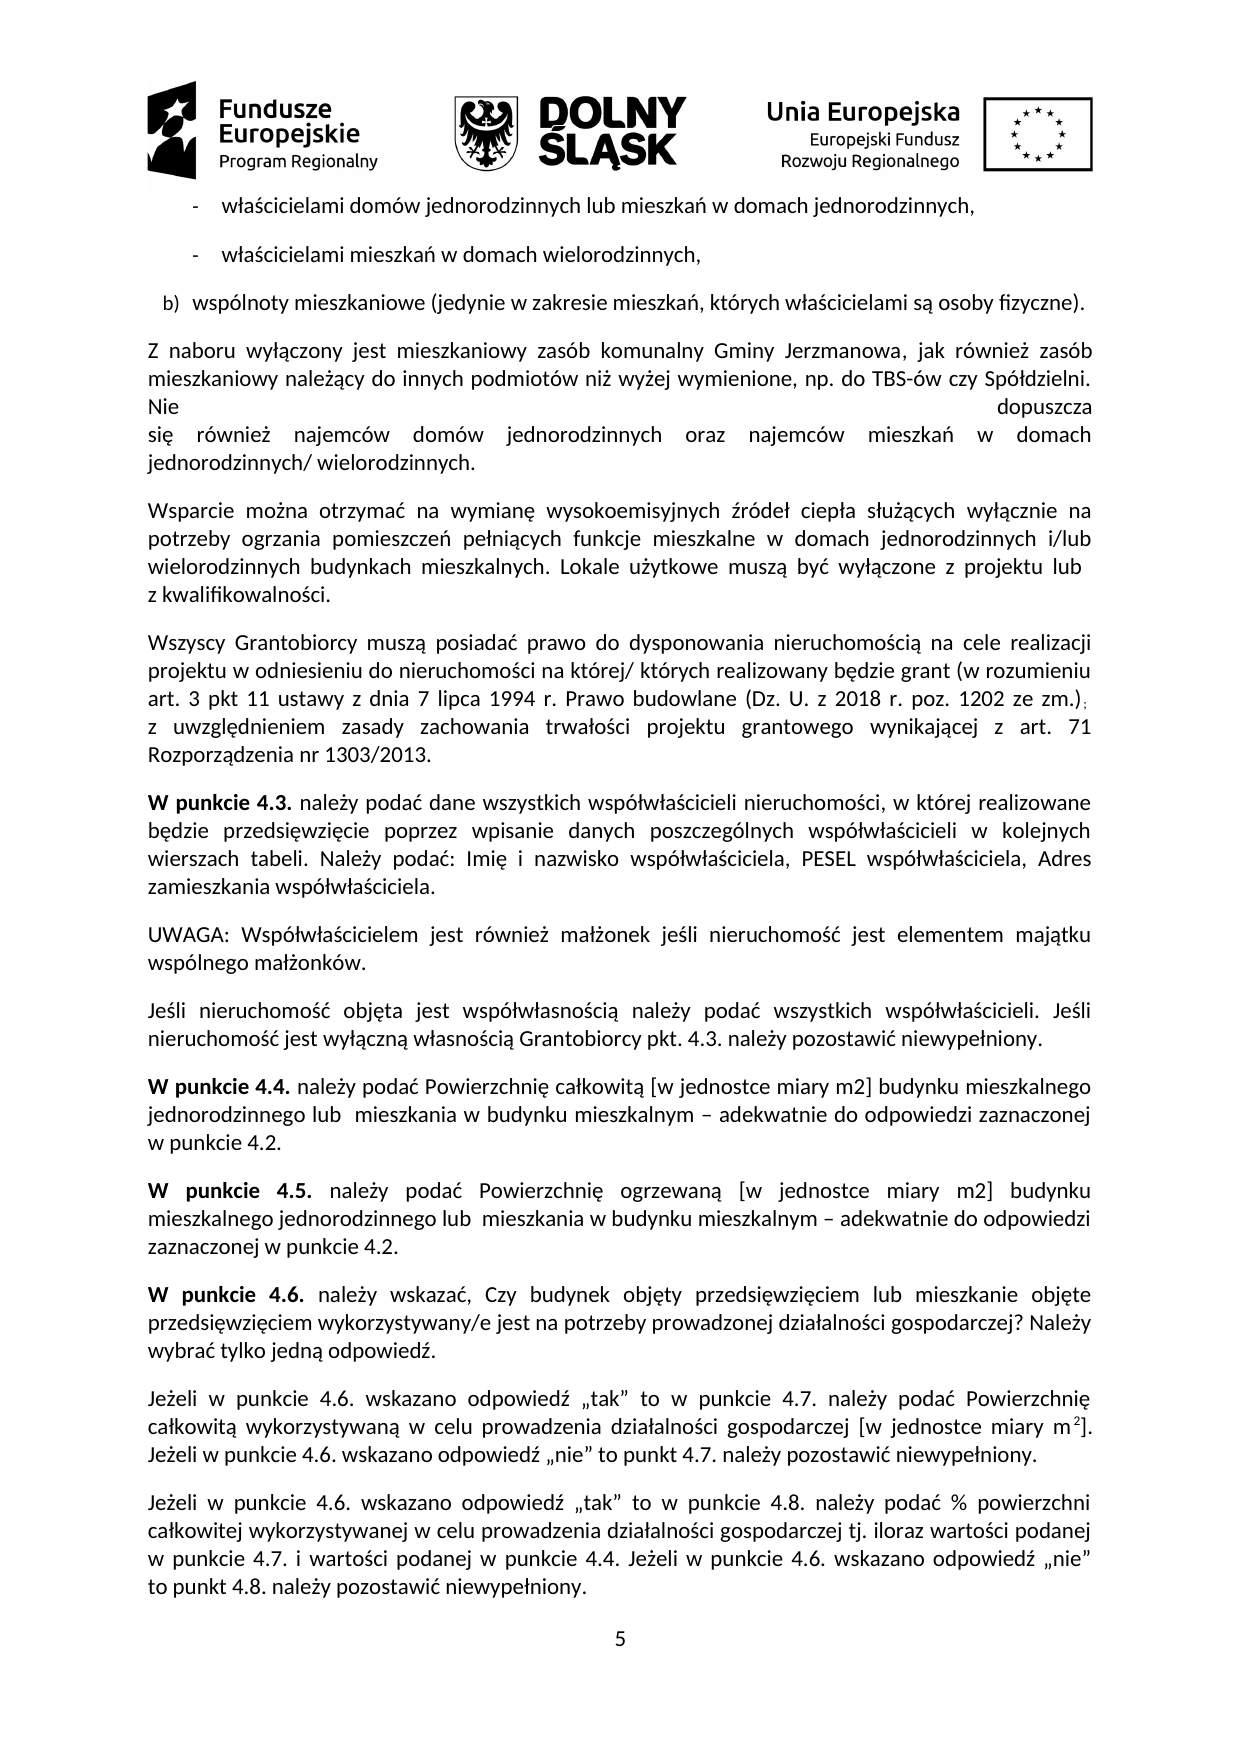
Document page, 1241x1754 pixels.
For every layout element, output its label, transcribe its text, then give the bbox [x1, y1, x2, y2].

list wspólnoty mieszkaniowe (jedynie w zakresie mieszkań, których właścicielami są osoby fizyczne). [162, 288, 1093, 316]
text W punkcie 4.6. należy wskazać, Czy budynek objęty przedsięwzięciem lub mieszkanie objęte przedsięwzięciem wykorzystywany/e jest na potrzeby prowadzonej działalności gospodarczej? Należy wybrać tylko jedną odpowiedź. [148, 1280, 1093, 1364]
text UWAGA: Współwłaścicielem jest również małżonek jeśli nieruchomość jest elementem majątku wspólnego małżonków. [148, 920, 1093, 976]
list właścicielami domów jednorodzinnych lub mieszkań w domach jednorodzinnych, [148, 192, 1093, 220]
picture [147, 73, 1093, 192]
text W punkcie 4.5. należy podać Powierzchnię ogrzewaną [w jednostce miary m2] budynku mieszkalnego jednorodzinnego lub mieszkania w budynku mieszkalnym – adekwatnie do odpowiedzi zaznaczonej w punkcie 4.2. [148, 1176, 1093, 1260]
text Jeżeli w punkcie 4.6. wskazano odpowiedź „tak” to w punkcie 4.8. należy podać % powierzchni całkowitej wykorzystywanej w celu prowadzenia działalności gospodarczej tj. iloraz wartości podanej w punkcie 4.7. i wartości podanej w punkcie 4.4. Jeżeli w punkcie 4.6. wskazano odpowiedź „nie” to punkt 4.8. należy pozostawić niewypełniony. [148, 1488, 1093, 1601]
text Jeżeli w punkcie 4.6. wskazano odpowiedź „tak” to w punkcie 4.7. należy podać Powierzchnię całkowitą wykorzystywaną w celu prowadzenia działalności gospodarczej [w jednostce miary m2]. Jeżeli w punkcie 4.6. wskazano odpowiedź „nie” to punkt 4.7. należy pozostawić niewypełniony. [148, 1384, 1093, 1468]
text Wszyscy Grantobiorcy muszą posiadać prawo do dysponowania nieruchomością na cele realizacji projektu w odniesieniu do nieruchomości na której/ których realizowany będzie grant (w rozumieniu art. 3 pkt 11 ustawy z dnia 7 lipca 1994 r. Prawo budowlane (Dz. U. z 2018 r. poz. 1202 ze zm.); z uwzględnieniem zasady zachowania trwałości projektu grantowego wynikającej z art. 71 Rozporządzenia nr 1303/2013. [148, 628, 1093, 768]
text W punkcie 4.3. należy podać dane wszystkich współwłaścicieli nieruchomości, w której realizowane będzie przedsięwzięcie poprzez wpisanie danych poszczególnych współwłaścicieli w kolejnych wierszach tabeli. Należy podać: Imię i nazwisko współwłaściciela, PESEL współwłaściciela, Adres zamieszkania współwłaściciela. [148, 788, 1093, 900]
text Wsparcie można otrzymać na wymianę wysokoemisyjnych źródeł ciepła służących wyłącznie na potrzeby ogrzania pomieszczeń pełniących funkcje mieszkalne w domach jednorodzinnych i/lub wielorodzinnych budynkach mieszkalnych. Lokale użytkowe muszą być wyłączone z projektu lub z kwalifikowalności. [331, 552, 1093, 608]
text Z naboru wyłączony jest mieszkaniowy zasób komunalny Gminy Jerzmanowa, jak również zasób mieszkaniowy należący do innych podmiotów niż wyżej wymienione, np. do TBS-ów czy Spółdzielni. Nie dopuszcza się również najemców domów jednorodzinnych oraz najemców mieszkań w domach jednorodzinnych/ wielorodzinnych. [148, 336, 1093, 476]
text W punkcie 4.4. należy podać Powierzchnię całkowitą [w jednostce miary m2] budynku mieszkalnego jednorodzinnego lub mieszkania w budynku mieszkalnym – adekwatnie do odpowiedzi zaznaczonej w punkcie 4.2. [148, 1072, 1093, 1156]
text Jeśli nieruchomość objęta jest współwłasnością należy podać wszystkich współwłaścicieli. Jeśli nieruchomość jest wyłączną własnością Grantobiorcy pkt. 4.3. należy pozostawić niewypełniony. [148, 996, 1093, 1052]
list właścicielami mieszkań w domach wielorodzinnych, [148, 240, 1093, 268]
